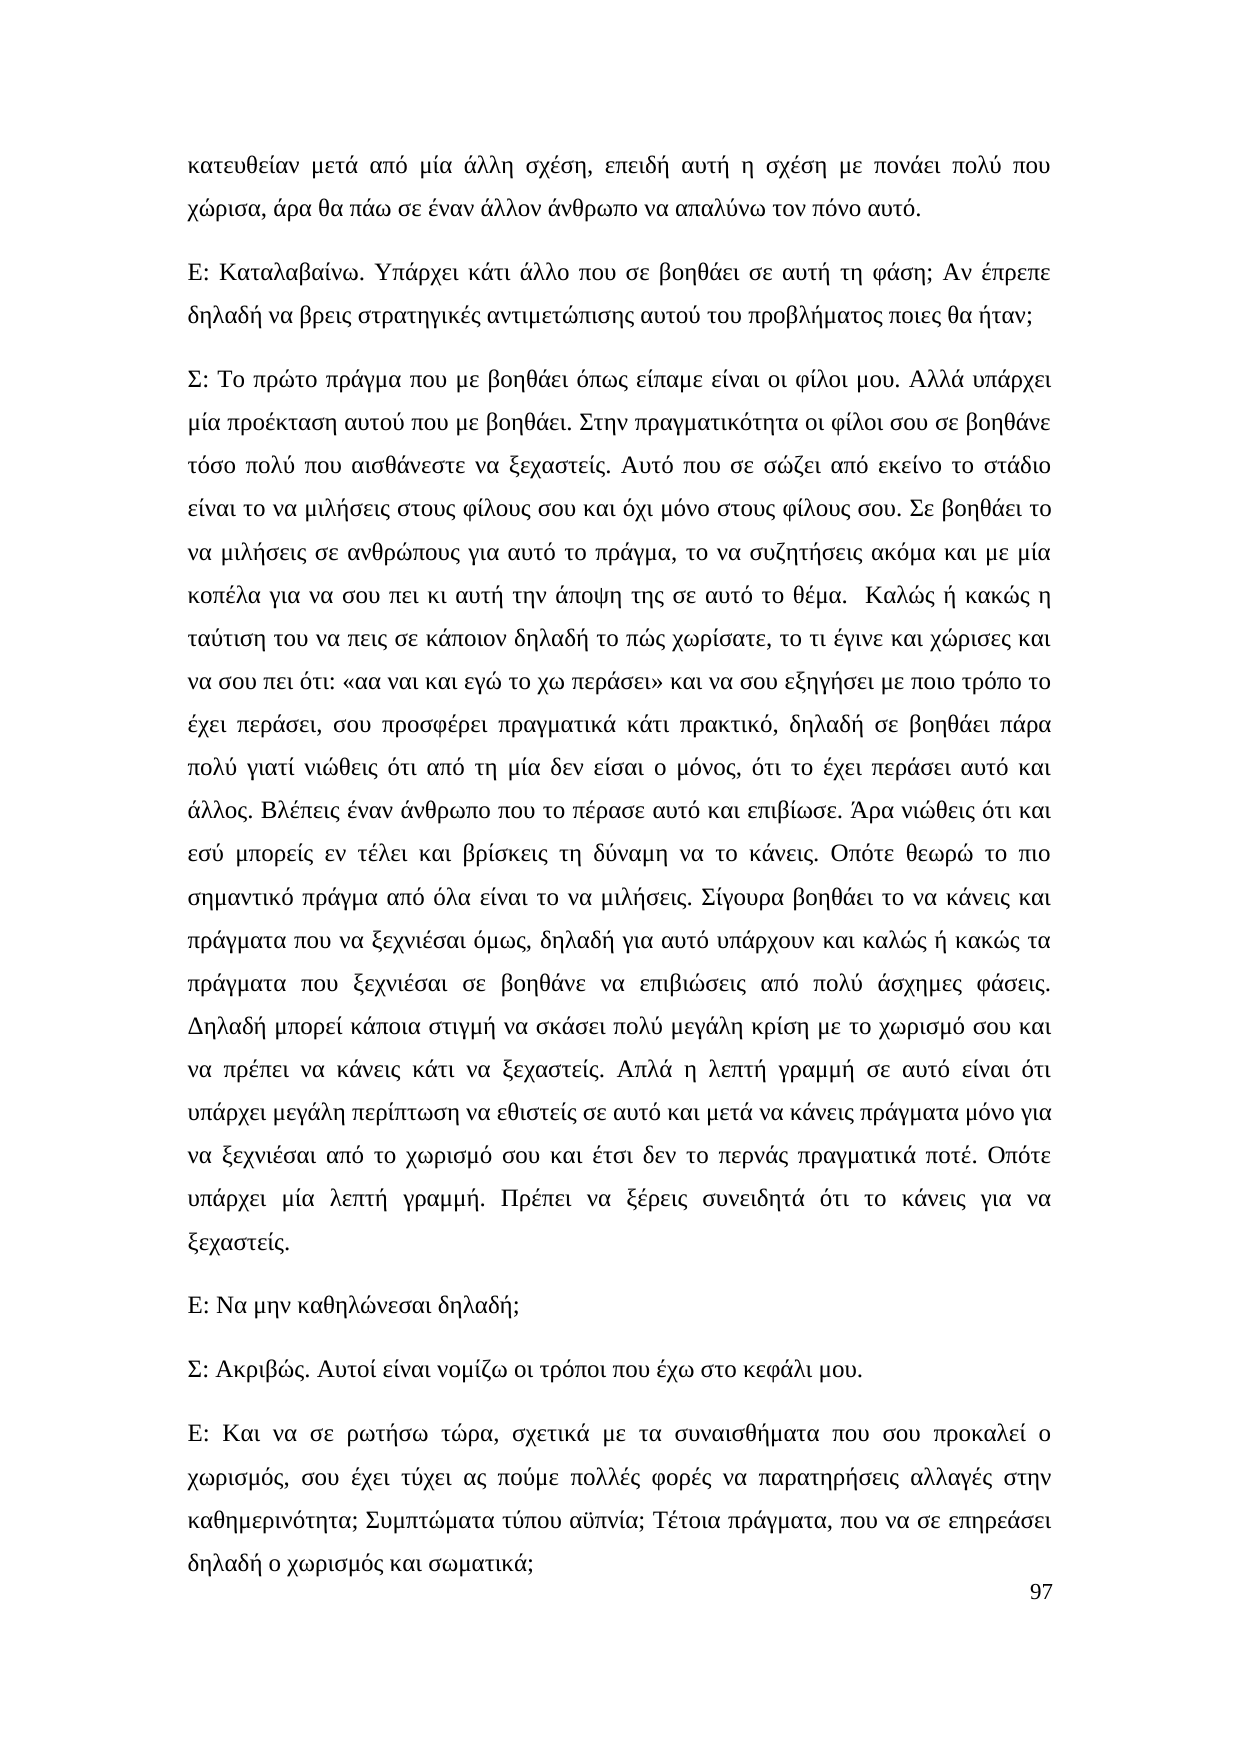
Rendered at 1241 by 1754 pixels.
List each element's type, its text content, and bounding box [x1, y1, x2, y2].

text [187, 150, 1053, 222]
text Ε: Να μην καθηλώνεσαι δηλαδή; [187, 1291, 1053, 1319]
text Ε: Και να σε ρωτήσω τώρα, σχετικά με τα συναισθήματα που σου προκαλεί ο χωρισμός, σου έχει τύχει ας πούμε πολλές φορές να παρατηρήσεις αλλαγές στην καθημερινότητα; Συμπτώματα τύπου αϋπνία; Τέτοια πράγματα, που να σε επηρεάσει δηλαδή ο χωρισμός και σωματικά; [187, 1418, 1053, 1577]
text Ε: Καταλαβαίνω. Υπάρχει κάτι άλλο που σε βοηθάει σε αυτή τη φάση; Αν έπρεπε δηλαδή να βρεις στρατηγικές αντιμετώπισης αυτού του προβλήματος ποιες θα ήταν; [187, 257, 1053, 329]
text Σ: Το πρώτο πράγμα που με βοηθάει όπως είπαμε είναι οι φίλοι μου. Αλλά υπάρχει μία προέκταση αυτού που με βοηθάει. Στην πραγματικότητα οι φίλοι σου σε βοηθάνε τόσο πολύ που αισθάνεστε να ξεχαστείς. Αυτό που σε σώζει από εκείνο το στάδιο είναι το να μιλήσεις στους φίλους σου και όχι μόνο στους φίλους σου. Σε βοηθάει το να μιλήσεις σε ανθρώπους για αυτό το πράγμα, το να συζητήσεις ακόμα και με μία κοπέλα για να σου πει κι αυτή την άποψη της σε αυτό το θέμα. Καλώς ή κακώς η ταύτιση του να πεις σε κάποιον δηλαδή το πώς χωρίσατε, το τι έγινε και χώρισες και να σου πει ότι: «αα ναι και εγώ το χω περάσει» και να σου εξηγήσει με ποιο τρόπο το έχει περάσει, σου προσφέρει πραγματικά κάτι πρακτικό, δηλαδή σε βοηθάει πάρα πολύ γιατί νιώθεις ότι από τη μία δεν είσαι ο μόνος, ότι το έχει περάσει αυτό και άλλος. Βλέπεις έναν άνθρωπο που το πέρασε αυτό και επιβίωσε. Άρα νιώθεις ότι και εσύ μπορείς εν τέλει και βρίσκεις τη δύναμη να το κάνεις. Οπότε θεωρώ το πιο σημαντικό πράγμα από όλα είναι το να μιλήσεις. Σίγουρα βοηθάει το να κάνεις και πράγματα που να ξεχνιέσαι όμως, δηλαδή για αυτό υπάρχουν και καλώς ή κακώς τα πράγματα που ξεχνιέσαι σε βοηθάνε να επιβιώσεις από πολύ άσχημες φάσεις. Δηλαδή μπορεί κάποια στιγμή να σκάσει πολύ μεγάλη κρίση με το χωρισμό σου και να πρέπει να κάνεις κάτι να ξεχαστείς. Απλά η λεπτή γραμμή σε αυτό είναι ότι υπάρχει μεγάλη περίπτωση να εθιστείς σε αυτό και μετά να κάνεις πράγματα μόνο για να ξεχνιέσαι από το χωρισμό σου και έτσι δεν το περνάς πραγματικά ποτέ. Οπότε υπάρχει μία λεπτή γραμμή. Πρέπει να ξέρεις συνειδητά ότι το κάνεις για να ξεχαστείς. [187, 364, 1053, 1255]
text Σ: Ακριβώς. Αυτοί είναι νομίζω οι τρόποι που έχω στο κεφάλι μου. [187, 1354, 1053, 1383]
